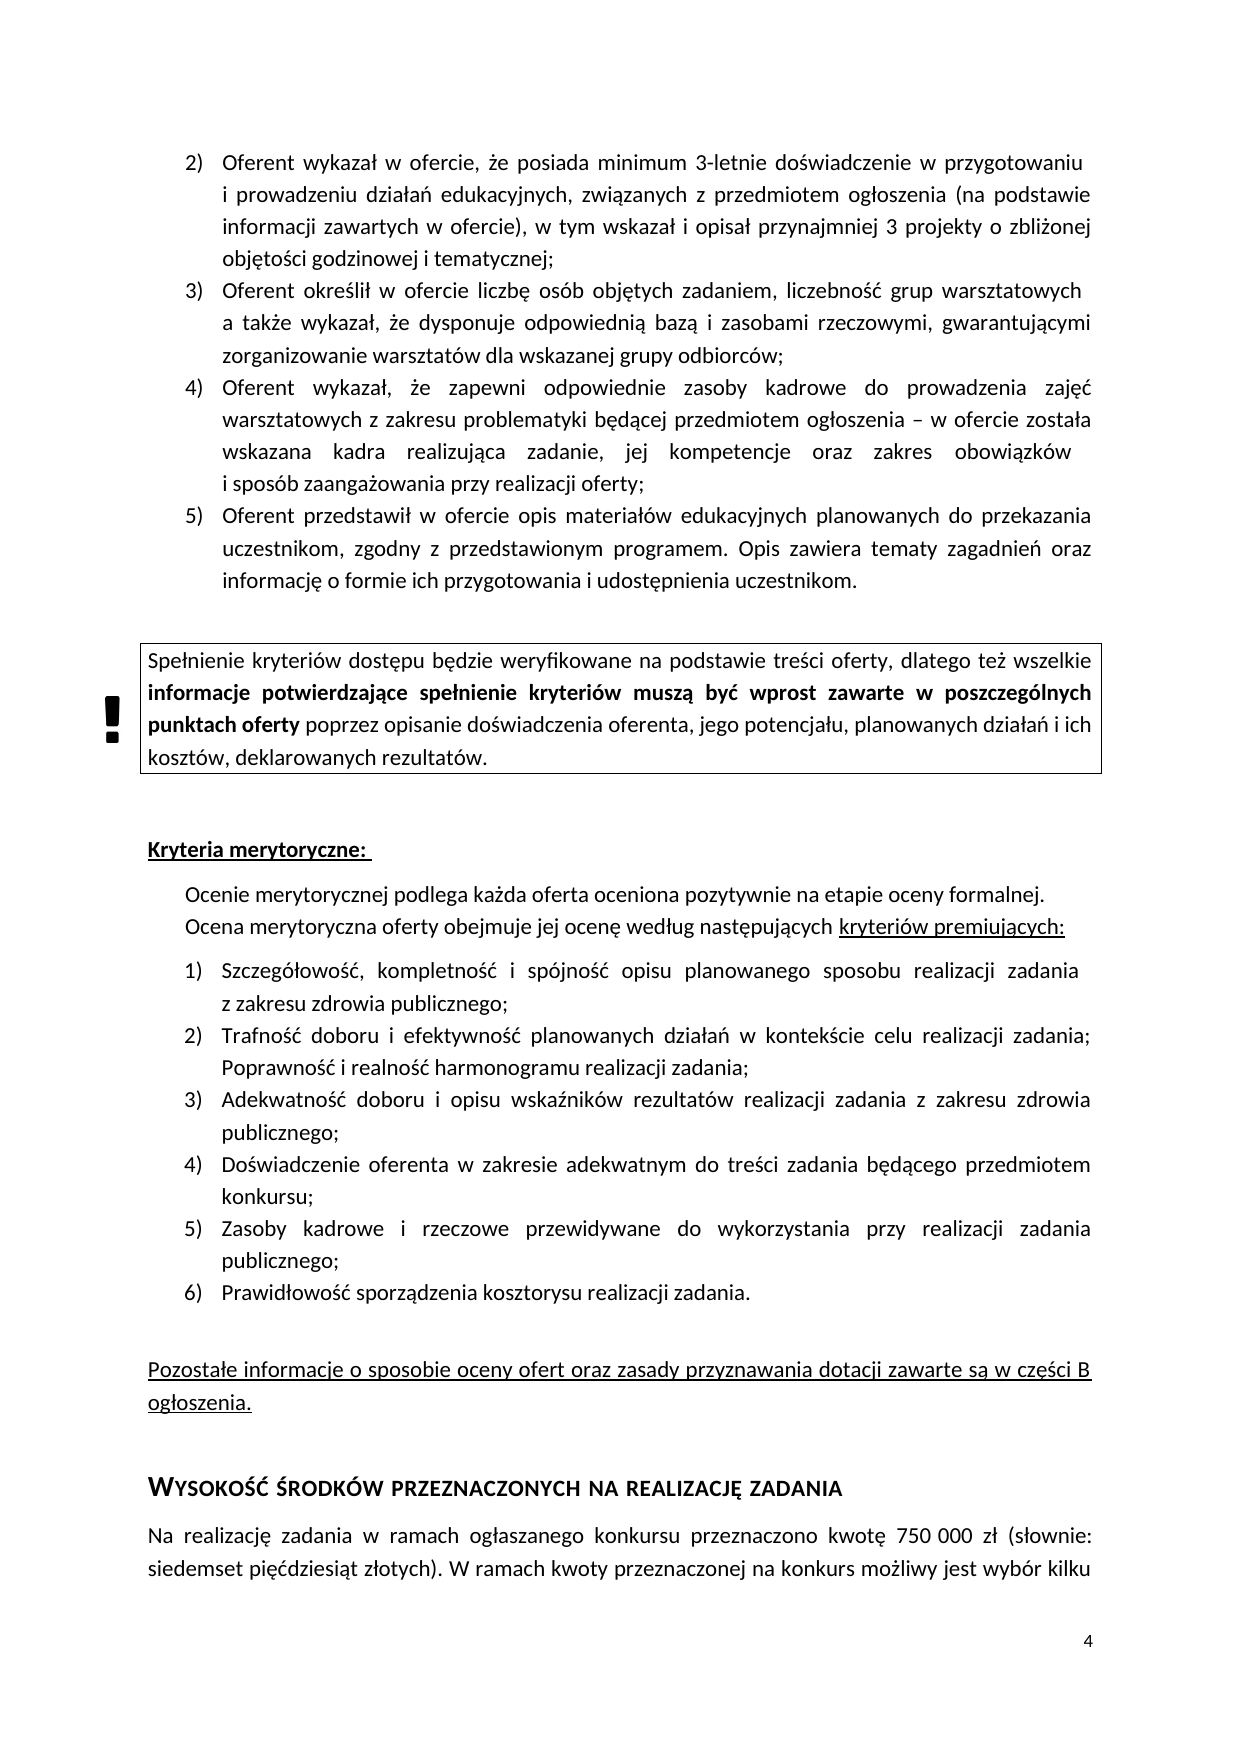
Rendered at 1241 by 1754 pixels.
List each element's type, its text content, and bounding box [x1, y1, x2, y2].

list Wysokość środków przeznaczonych na realizację zadania [148, 1468, 1093, 1504]
list Zasoby kadrowe i rzeczowe przewidywane do wykorzystania przy realizacji zadania publicznego; [184, 1214, 1093, 1274]
list Oferent określił w ofercie liczbę osób objętych zadaniem, liczebność grup warsztatowych a także wykazał, że dysponuje odpowiednią bazą i zasobami rzeczowymi, gwarantującymi zorganizowanie warsztatów dla wskazanej grupy odbiorców; [185, 276, 1093, 369]
text Kryteria merytoryczne: [148, 835, 1093, 863]
picture [89, 696, 135, 743]
text Spełnienie kryteriów dostępu będzie weryfikowane na podstawie treści oferty, dlatego też wszelkie informacje potwierdzające spełnienie kryteriów muszą być wprost zawarte w poszczególnych punktach oferty poprzez opisanie doświadczenia oferenta, jego potencjału, planowanych działań i ich kosztów, deklarowanych rezultatów. [141, 644, 1101, 773]
list Adekwatność doboru i opisu wskaźników rezultatów realizacji zadania z zakresu zdrowia publicznego; [184, 1085, 1093, 1146]
text Ocenie merytorycznej podlega każda oferta oceniona pozytywnie na etapie oceny formalnej. [185, 880, 1093, 908]
list Prawidłowość sporządzenia kosztorysu realizacji zadania. [184, 1278, 1093, 1307]
text Ocena merytoryczna oferty obejmuje jej ocenę według następujących kryteriów premiujących: [185, 912, 1093, 940]
list Oferent przedstawił w ofercie opis materiałów edukacyjnych planowanych do przekazania uczestnikom, zgodny z przedstawionym programem. Opis zawiera tematy zagadnień oraz informację o formie ich przygotowania i udostępnienia uczestnikom. [185, 502, 1093, 594]
text Pozostałe informacje o sposobie oceny ofert oraz zasady przyznawania dotacji zawarte są w części B ogłoszenia. [148, 1355, 1093, 1416]
list Szczegółowość, kompletność i spójność opisu planowanego sposobu realizacji zadania z zakresu zdrowia publicznego; [184, 957, 1093, 1017]
list Doświadczenie oferenta w zakresie adekwatnym do treści zadania będącego przedmiotem konkursu; [184, 1150, 1093, 1210]
list Oferent wykazał w ofercie, że posiada minimum 3-letnie doświadczenie w przygotowaniu i prowadzeniu działań edukacyjnych, związanych z przedmiotem ogłoszenia (na podstawie informacji zawartych w ofercie), w tym wskazał i opisał przynajmniej 3 projekty o zbliżonej objętości godzinowej i tematycznej; [185, 148, 1093, 272]
list Trafność doboru i efektywność planowanych działań w kontekście celu realizacji zadania; Poprawność i realność harmonogramu realizacji zadania; [184, 1021, 1093, 1081]
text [148, 1522, 1093, 1582]
list Oferent wykazał, że zapewni odpowiednie zasoby kadrowe do prowadzenia zajęć warsztatowych z zakresu problematyki będącej przedmiotem ogłoszenia – w ofercie została wskazana kadra realizująca zadanie, jej kompetencje oraz zakres obowiązków i sposób zaangażowania przy realizacji oferty; [185, 373, 1093, 497]
